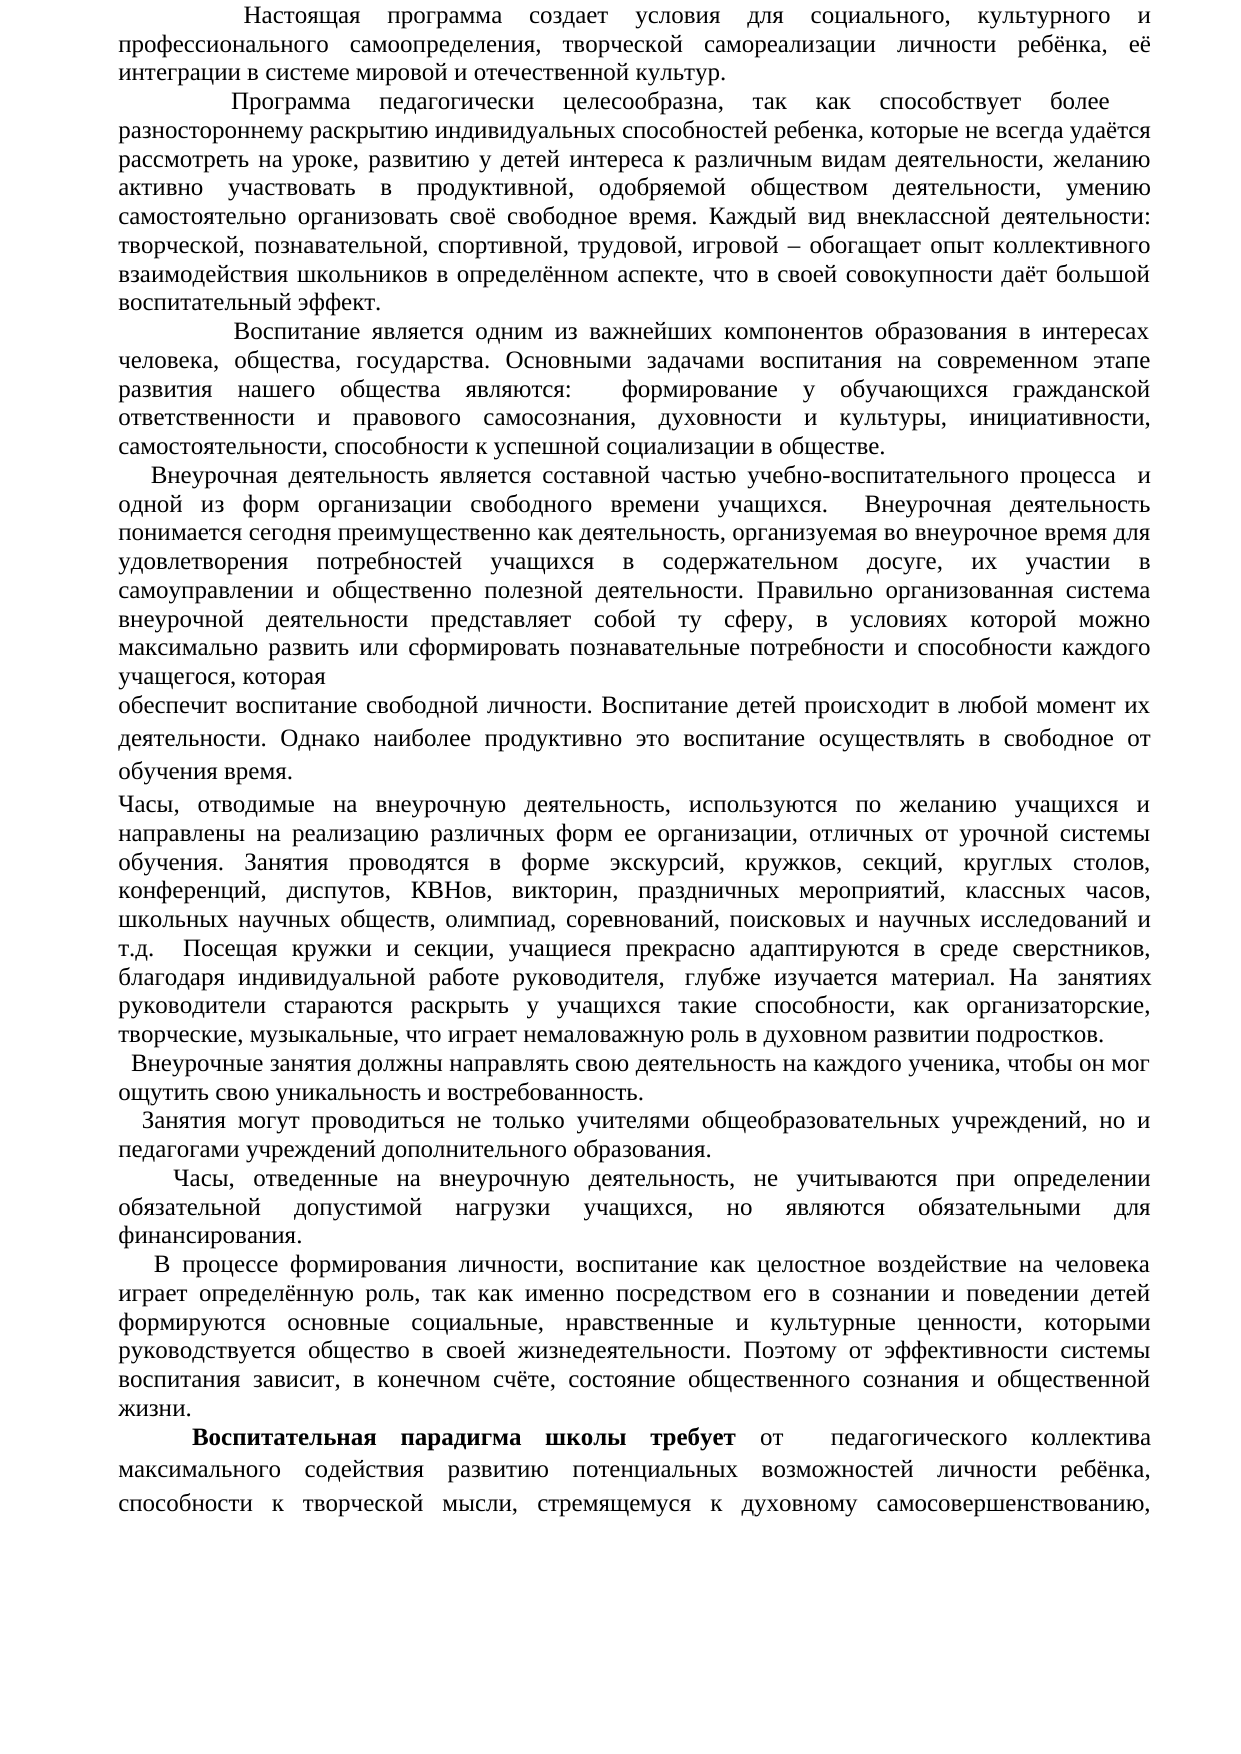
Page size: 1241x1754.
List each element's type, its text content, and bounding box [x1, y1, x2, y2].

text Настоящая программа создает условия для социального, культурного и профессионального самоопределения, творческой самореализации личности ребёнка, её интеграции в системе мировой и отечественной культур. [118, 0, 1152, 86]
text Внеурочные занятия должны направлять свою деятельность на каждого ученика, чтобы он мог ощутить свою уникальность и востребованность. [118, 1048, 1152, 1105]
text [118, 1422, 1152, 1516]
text Занятия могут проводиться не только учителями общеобразовательных учреждений, но и педагогами учреждений дополнительного образования. [118, 1105, 1152, 1163]
text В процессе формирования личности, воспитание как целостное воздействие на человека играет определённую роль, так как именно посредством его в сознании и поведении детей формируются основные социальные, нравственные и культурные ценности, которыми руководствуется общество в своей жизнедеятельности. Поэтому от эффективности системы воспитания зависит, в конечном счёте, состояние общественного сознания и общественной жизни. [118, 1249, 1152, 1422]
text Воспитание является одним из важнейших компонентов образования в интересах человека, общества, государства. Основными задачами воспитания на современном этапе развития нашего общества являются: формирование у обучающихся гражданской ответственности и правового самосознания, духовности и культуры, инициативности, самостоятельности, способности к успешной социализации в обществе. [118, 316, 1152, 460]
text Программа педагогически целесообразна, так как способствует более разностороннему раскрытию индивидуальных способностей ребенка, которые не всегда удаётся рассмотреть на уроке, развитию у детей интереса к различным видам деятельности, желанию активно участвовать в продуктивной, одобряемой обществом деятельности, умению самостоятельно организовать своё свободное время. Каждый вид внеклассной деятельности: творческой, познавательной, спортивной, трудовой, игровой – обогащает опыт коллективного взаимодействия школьников в определённом аспекте, что в своей совокупности даёт большой воспитательный эффект. [118, 86, 1152, 316]
text Внеурочная деятельность является составной частью учебно-воспитательного процесса и одной из форм организации свободного времени учащихся. Внеурочная деятельность понимается сегодня преимущественно как деятельность, организуемая во внеурочное время для удовлетворения потребностей учащихся в содержательном досуге, их участии в самоуправлении и общественно полезной деятельности. Правильно организованная система внеурочной деятельности представляет собой ту сферу, в условиях которой можно максимально развить или сформировать познавательные потребности и способности каждого учащегося, которая [118, 460, 1152, 690]
text обеспечит воспитание свободной личности. Воспитание детей происходит в любой момент их деятельности. Однако наиболее продуктивно это воспитание осуществлять в свободное от обучения время. [118, 690, 1152, 785]
text Часы, отведенные на внеурочную деятельность, не учитываются при определении обязательной допустимой нагрузки учащихся, но являются обязательными для финансирования. [118, 1163, 1152, 1249]
text Часы, отводимые на внеурочную деятельность, используются по желанию учащихся и направлены на реализацию различных форм ее организации, отличных от урочной системы обучения. Занятия проводятся в форме экскурсий, кружков, секций, круглых столов, конференций, диспутов, КВНов, викторин, праздничных мероприятий, классных часов, школьных научных обществ, олимпиад, соревнований, поисковых и научных исследований и т.д. Посещая кружки и секции, учащиеся прекрасно адаптируются в среде сверстников, благодаря индивидуальной работе руководителя, глубже изучается материал. На занятиях руководители стараются раскрыть у учащихся такие способности, как организаторские, творческие, музыкальные, что играет немаловажную роль в духовном развитии подростков. [118, 789, 1152, 1048]
